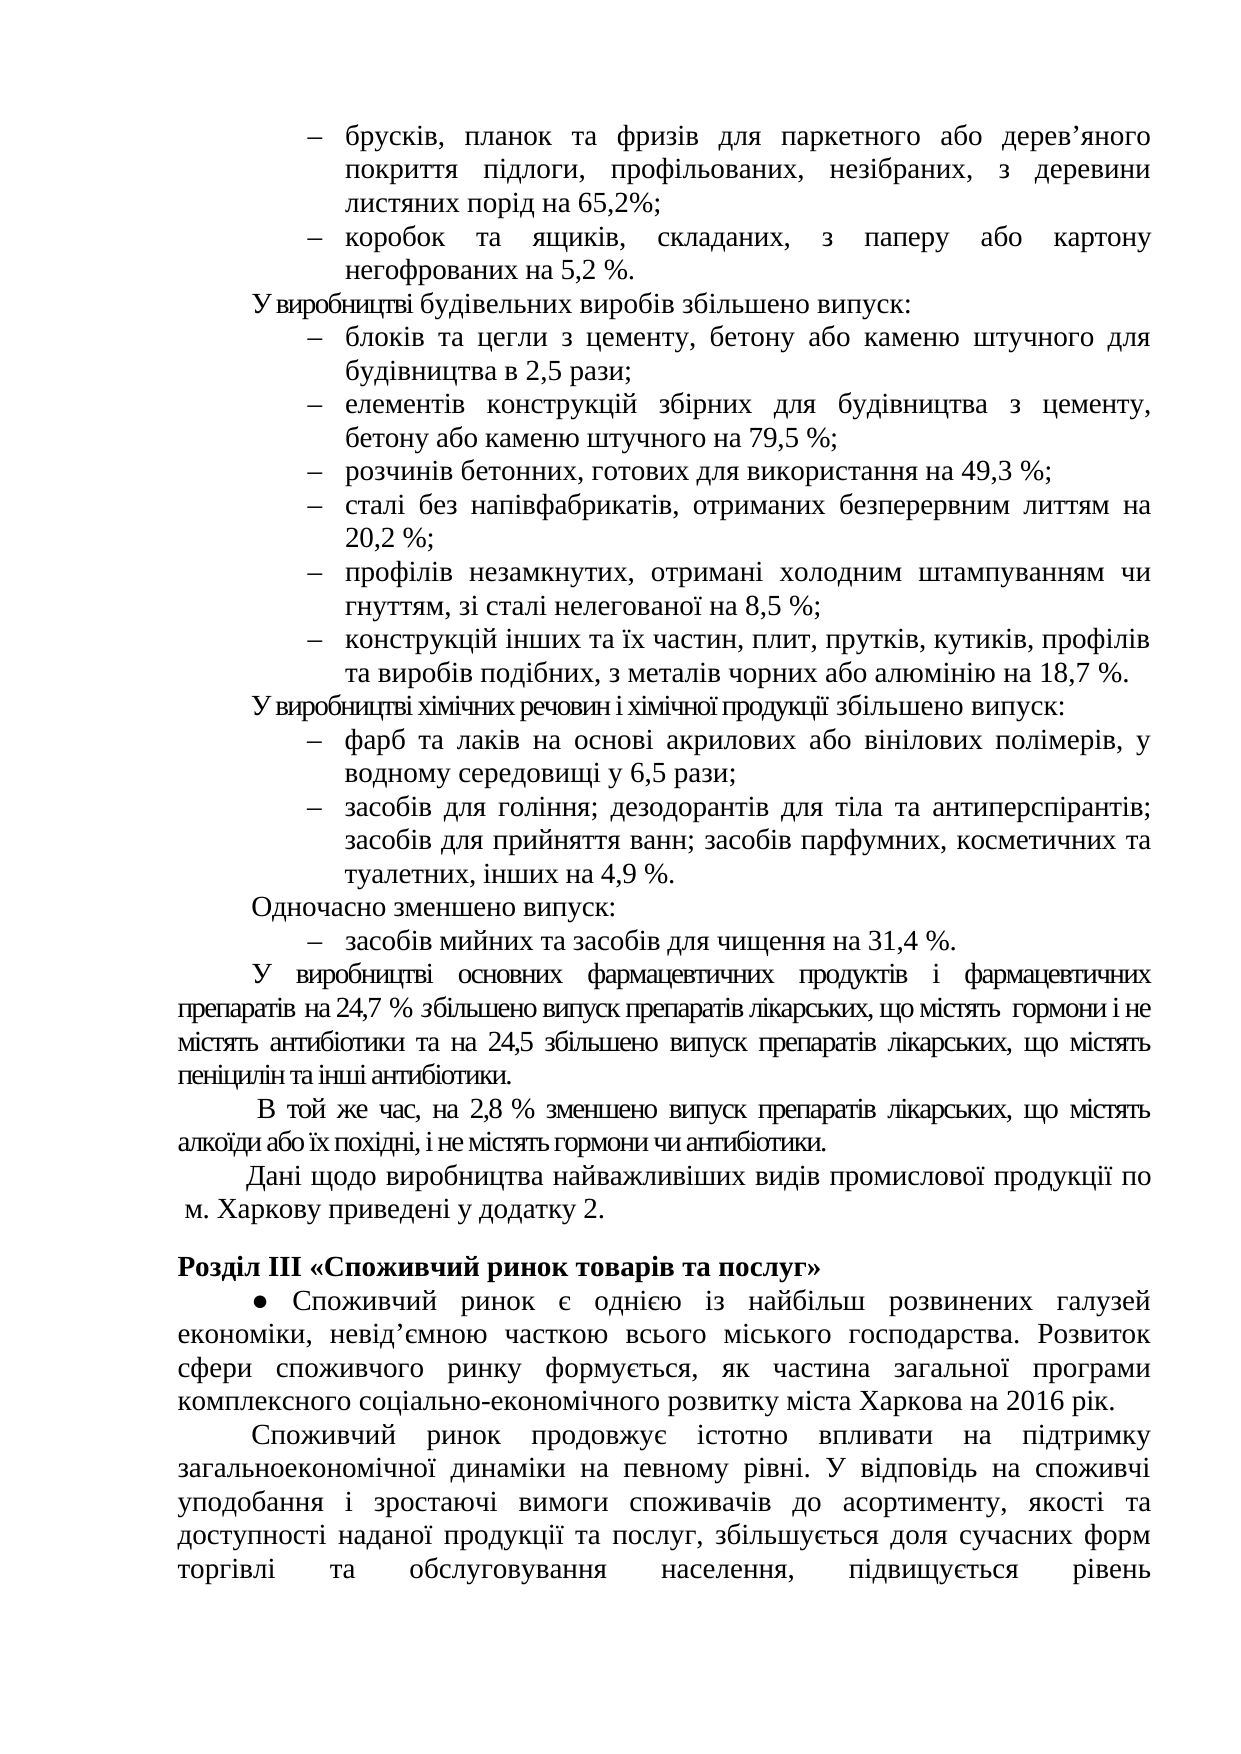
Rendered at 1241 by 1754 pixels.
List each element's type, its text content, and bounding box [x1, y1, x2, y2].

list коробок та ящиків, складаних, з паперу або картону негофрованих на 5,2 %. [307, 219, 1152, 286]
list профілів незамкнутих, отримані холодним штампуванням чи гнуттям, зі сталі нелегованої на 8,5 %; [307, 554, 1152, 621]
list брусків, планок та фризів для паркетного або дерев’яного покриття підлоги, профільованих, незібраних, з деревини листяних порід на 65,2%; [307, 118, 1152, 219]
list сталі без напівфабрикатів, отриманих безперервним литтям на 20,2 %; [307, 487, 1152, 554]
list У виробництві будівельних виробів збільшено випуск: [177, 286, 1152, 319]
list конструкцій інших та їх частин, плит, прутків, кутиків, профілів та виробів подібних, з металів чорних або алюмінію на 18,7 %. [307, 621, 1152, 688]
text Розділ III «Споживчий ринок товарів та послуг» [177, 1249, 1152, 1283]
list фарб та лаків на основі акрилових або вінілових полімерів, у водному середовищі у 6,5 рази; [307, 722, 1152, 789]
list блоків та цегли з цементу, бетону або каменю штучного для будівництва в 2,5 рази; [307, 319, 1152, 386]
list засобів для гоління; дезодорантів для тіла та антиперспірантів; засобів для прийняття ванн; засобів парфумних, косметичних та туалетних, інших на 4,9 %. [307, 789, 1152, 889]
list Одночасно зменшено випуск: [177, 889, 1152, 923]
list розчинів бетонних, готових для використання на 49,3 %; [307, 453, 1152, 487]
list засобів мийних та засобів для чищення на 31,4 %. [307, 923, 1152, 957]
text У виробництві хімічних речовин і хімічної продукції збільшено випуск: [177, 688, 1152, 722]
list В той же час, на 2,8 % зменшено випуск препаратів лікарських, що містять алкоїди або їх похідні, і не містять гормони чи антибіотики. [177, 1091, 1152, 1158]
list елементів конструкцій збірних для будівництва з цементу, бетону або каменю штучного на 79,5 %; [307, 386, 1152, 453]
list У виробництві основних фармацевтичних продуктів і фармацевтичних препаратів на 24,7 % збільшено випуск препаратів лікарських, що містять гормони і не містять антибіотики та на 24,5 збільшено випуск препаратів лікарських, що містять пеніцилін та інші антибіотики. [177, 957, 1152, 1091]
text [177, 1417, 1152, 1584]
text Дані щодо виробництва найважливіших видів промислової продукції по м. Харкову приведені у додатку 2. [177, 1158, 1152, 1225]
text ● Споживчий ринок є однією із найбільш розвинених галузей економіки, невід’ємною часткою всього міського господарства. Розвиток сфери споживчого ринку формується, як частина загальної програми комплексного соціально-економічного розвитку міста Харкова на 2016 рік. [177, 1283, 1152, 1417]
